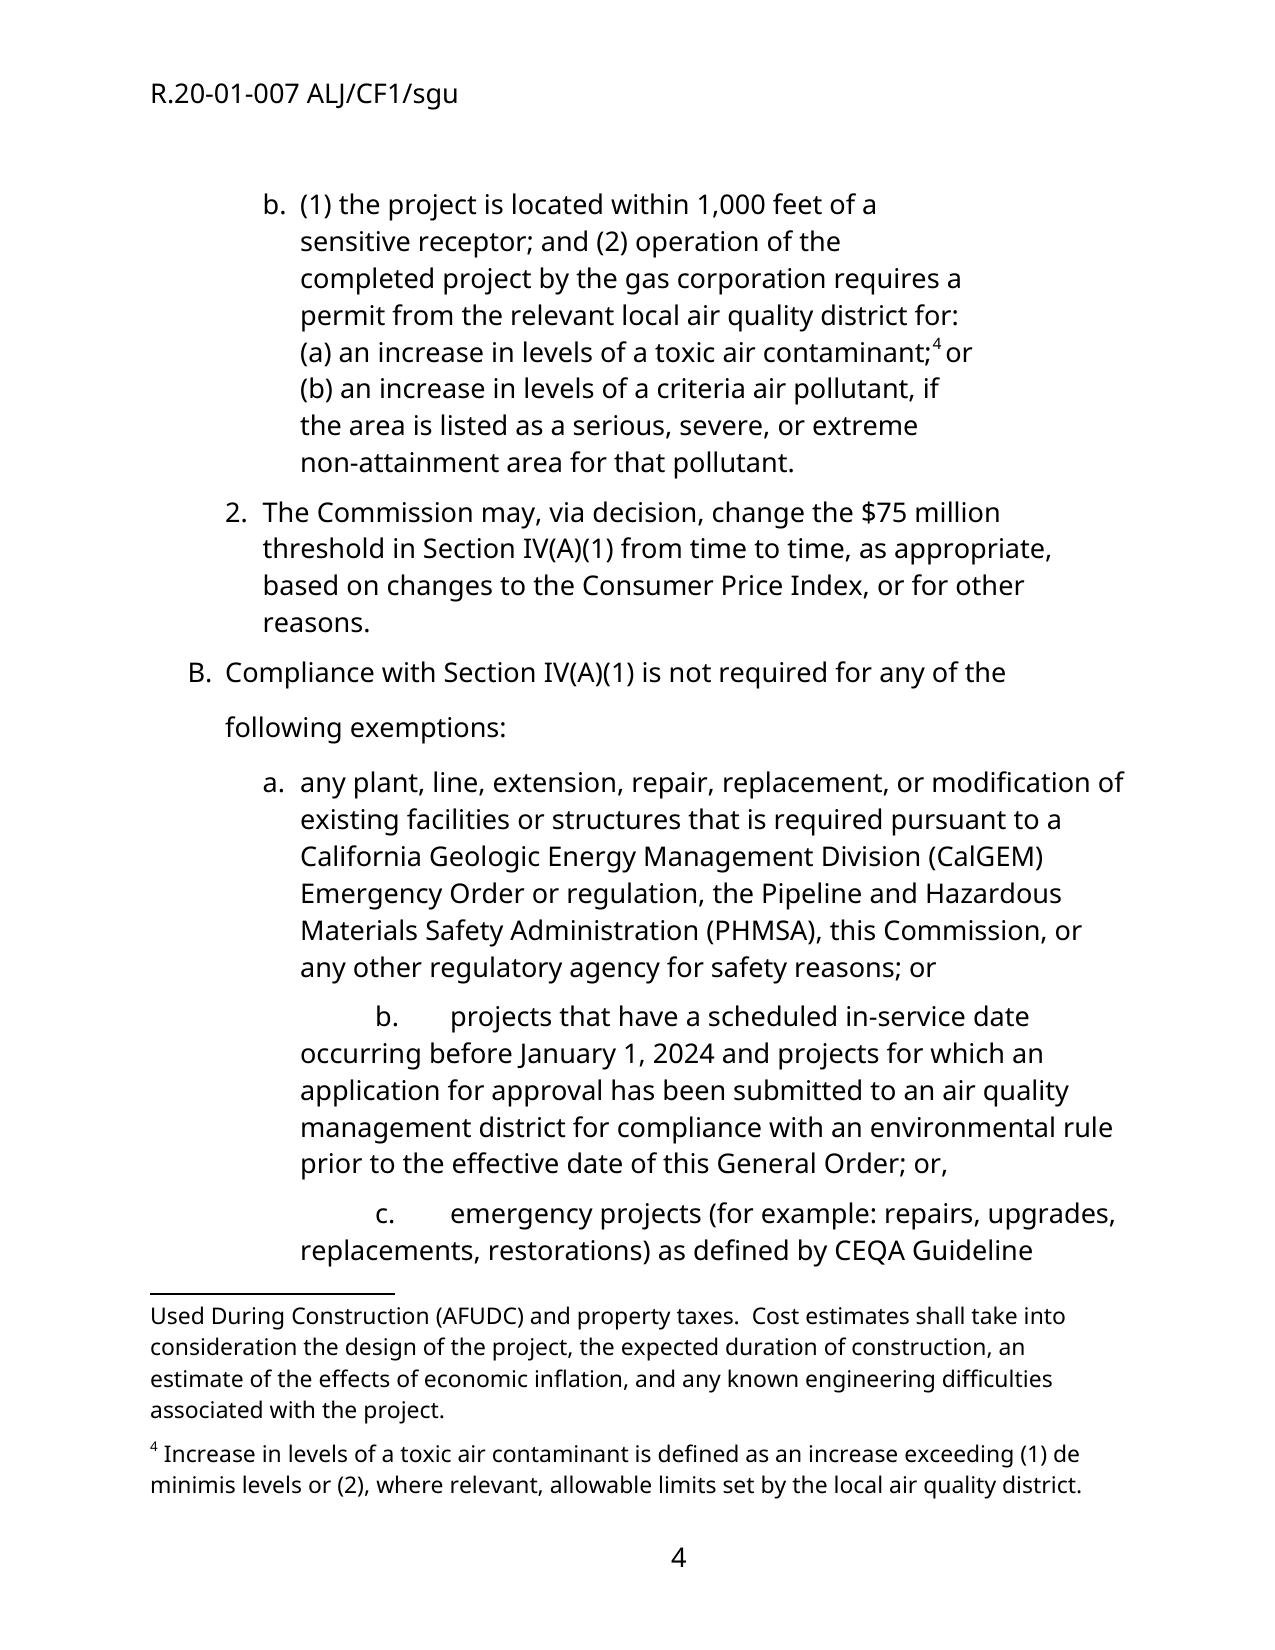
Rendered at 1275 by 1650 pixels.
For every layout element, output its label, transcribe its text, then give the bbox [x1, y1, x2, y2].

list The Commission may, via decision, change the $75 million threshold in Section IV(A)(1) from time to time, as appropriate, based on changes to the Consumer Price Index, or for other reasons. [225, 493, 1125, 641]
list any plant, line, extension, repair, replacement, or modification of existing facilities or structures that is required pursuant to a California Geologic Energy Management Division (CalGEM) Emergency Order or regulation, the Pipeline and Hazardous Materials Safety Administration (PHMSA), this Commission, or any other regulatory agency for safety reasons; or [262, 764, 1125, 985]
list projects that have a scheduled in-service date occurring before January 1, 2024 and projects for which an application for approval has been submitted to an air quality management district for compliance with an environmental rule prior to the effective date of this General Order; or, [300, 997, 1125, 1182]
list Compliance with Section IV(A)(1) is not required for any of the following exemptions: [187, 653, 1125, 745]
list (1) the project is located within 1,000 feet of a sensitive receptor; and (2) operation of the completed project by the gas corporation requires a permit from the relevant local air quality district for: (a) an increase in levels of a toxic air contaminant; or (b) an increase in levels of a criteria air pollutant, if the area is listed as a serious, severe, or extreme non-attainment area for that pollutant. [262, 186, 975, 481]
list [300, 1194, 1125, 1268]
